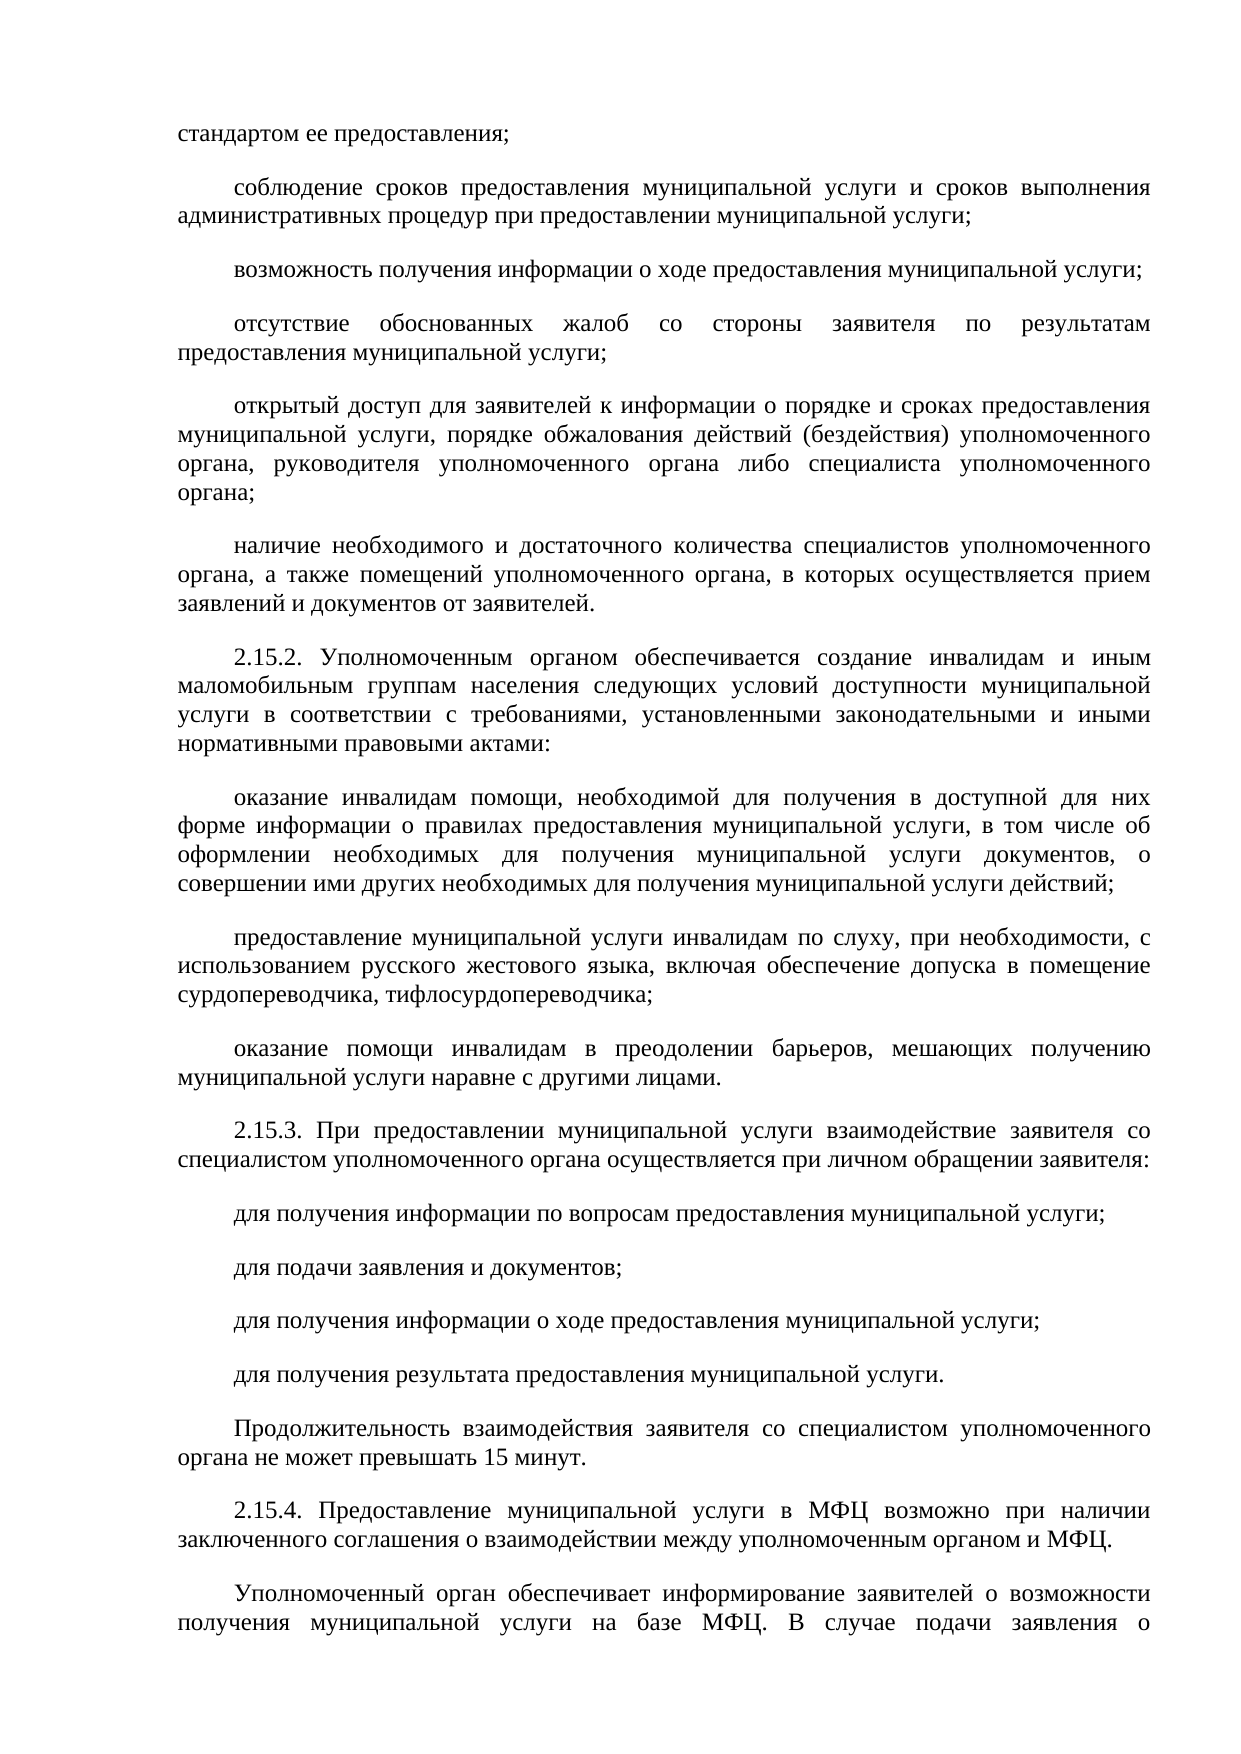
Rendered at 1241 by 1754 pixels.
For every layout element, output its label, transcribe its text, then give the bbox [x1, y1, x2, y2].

text для получения информации о ходе предоставления муниципальной услуги; [177, 1306, 1152, 1334]
text Продолжительность взаимодействия заявителя со специалистом уполномоченного органа не может превышать 15 минут. [177, 1413, 1152, 1471]
text для получения информации по вопросам предоставления муниципальной услуги; [177, 1198, 1152, 1227]
text отсутствие обоснованных жалоб со стороны заявителя по результатам предоставления муниципальной услуги; [177, 308, 1152, 366]
text для получения результата предоставления муниципальной услуги. [177, 1359, 1152, 1388]
text 2.15.2. Уполномоченным органом обеспечивается создание инвалидам и иным маломобильным группам населения следующих условий доступности муниципальной услуги в соответствии с требованиями, установленными законодательными и иными нормативными правовыми актами: [177, 642, 1152, 757]
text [177, 1578, 1152, 1636]
text 2.15.3. При предоставлении муниципальной услуги взаимодействие заявителя со специалистом уполномоченного органа осуществляется при личном обращении заявителя: [177, 1116, 1152, 1173]
text наличие необходимого и достаточного количества специалистов уполномоченного органа, а также помещений уполномоченного органа, в которых осуществляется прием заявлений и документов от заявителей. [177, 531, 1152, 617]
text оказание помощи инвалидам в преодолении барьеров, мешающих получению муниципальной услуги наравне с другими лицами. [177, 1033, 1152, 1091]
text предоставление муниципальной услуги инвалидам по слуху, при необходимости, с использованием русского жестового языка, включая обеспечение допуска в помещение сурдопереводчика, тифлосурдопереводчика; [177, 922, 1152, 1008]
text соблюдение сроков предоставления муниципальной услуги и сроков выполнения административных процедур при предоставлении муниципальной услуги; [177, 172, 1152, 229]
text возможность получения информации о ходе предоставления муниципальной услуги; [177, 254, 1152, 283]
text 2.15.4. Предоставление муниципальной услуги в МФЦ возможно при наличии заключенного соглашения о взаимодействии между уполномоченным органом и МФЦ. [177, 1496, 1152, 1553]
text открытый доступ для заявителей к информации о порядке и сроках предоставления муниципальной услуги, порядке обжалования действий (бездействия) уполномоченного органа, руководителя уполномоченного органа либо специалиста уполномоченного органа; [177, 391, 1152, 506]
text оказание инвалидам помощи, необходимой для получения в доступной для них форме информации о правилах предоставления муниципальной услуги, в том числе об оформлении необходимых для получения муниципальной услуги документов, о совершении ими других необходимых для получения муниципальной услуги действий; [177, 782, 1152, 897]
text для подачи заявления и документов; [177, 1252, 1152, 1281]
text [177, 118, 1152, 147]
